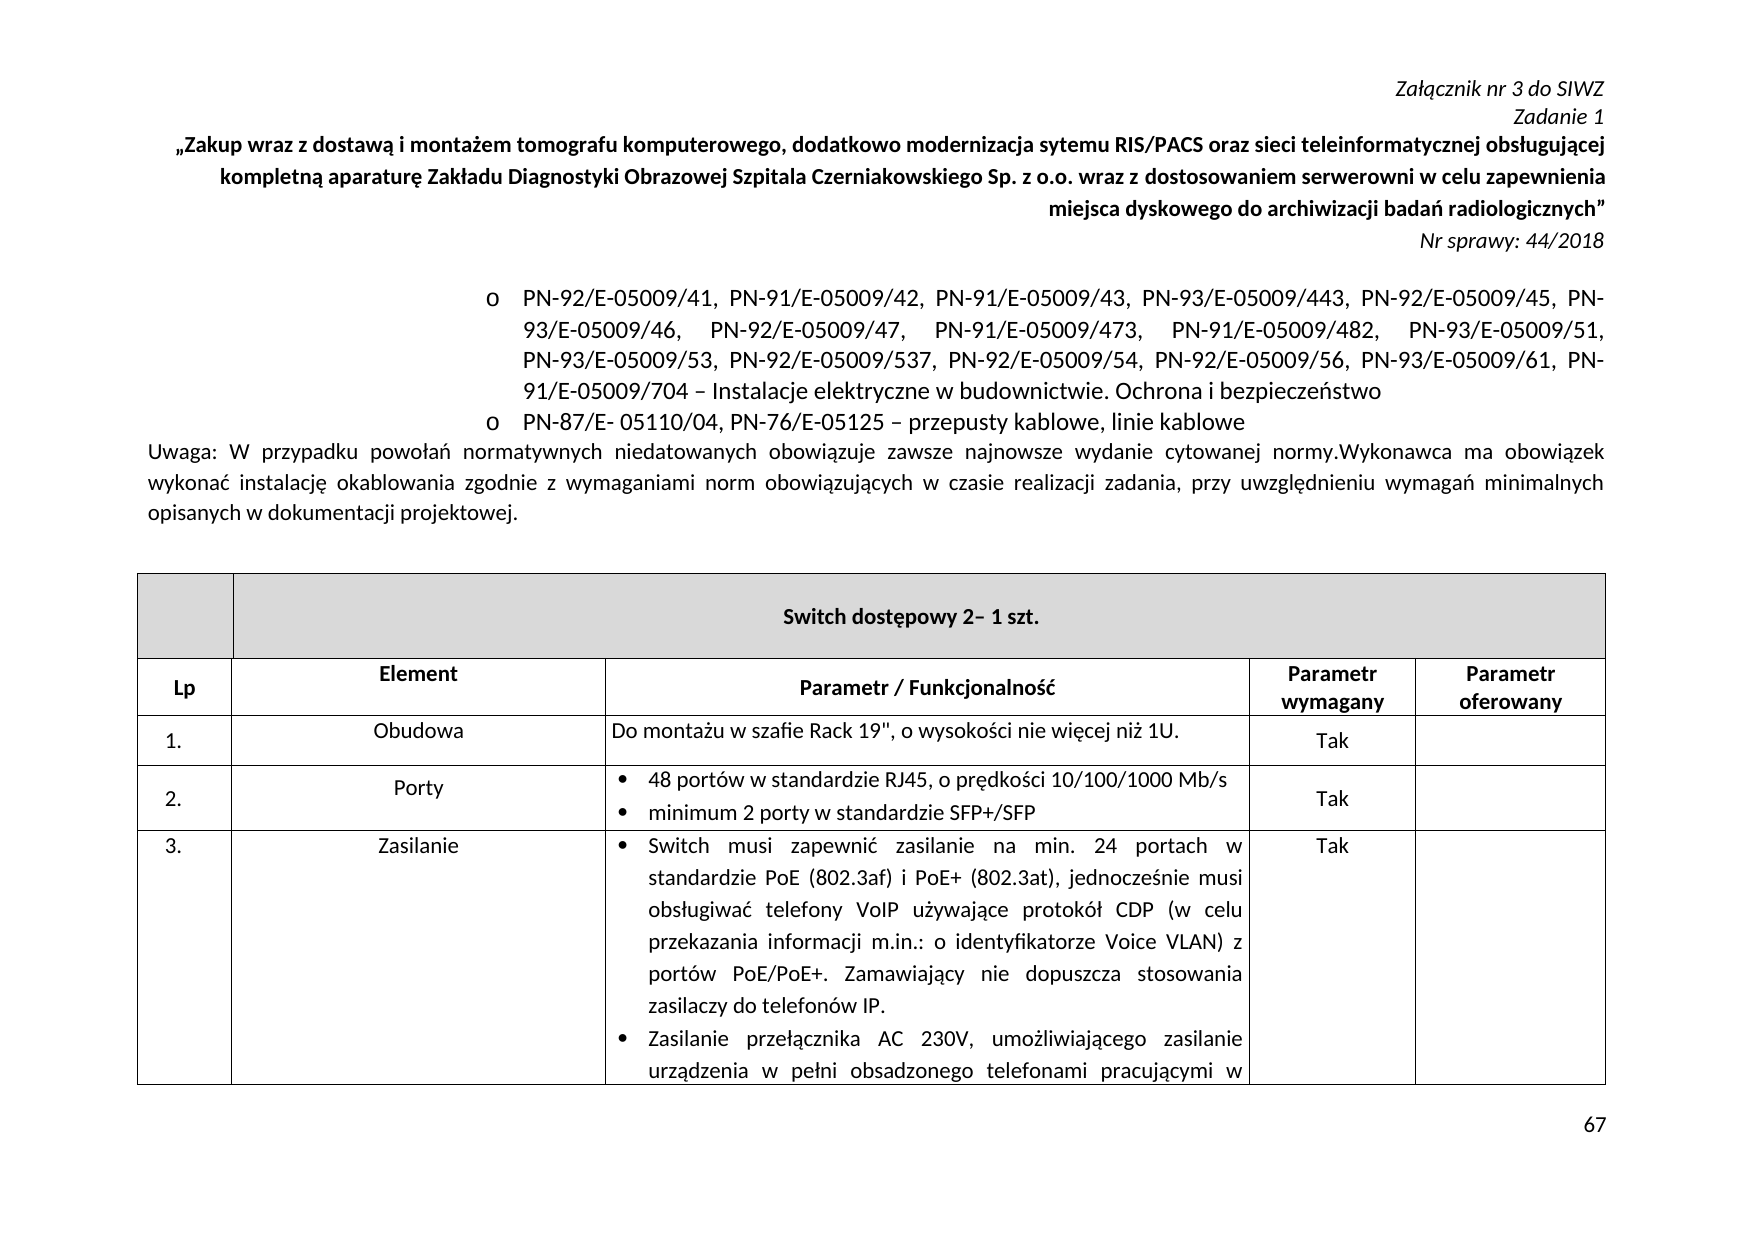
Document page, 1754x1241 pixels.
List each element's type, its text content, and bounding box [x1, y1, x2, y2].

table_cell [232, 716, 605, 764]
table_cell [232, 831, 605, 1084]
list PN-92/E-05009/41, PN-91/E-05009/42, PN-91/E-05009/43, PN-93/E-05009/443, PN-92/E-05009/45, PN-93/E-05009/46, PN-92/E-05009/47, PN-91/E-05009/473, PN-91/E-05009/482, PN-93/E-05009/51, PN-93/E-05009/53, PN-92/E-05009/537, PN-92/E-05009/54, PN-92/E-05009/56, PN-93/E-05009/61, PN-91/E-05009/704 – Instalacje elektryczne w budownictwie. Ochrona i bezpieczeństwo [485, 282, 1606, 406]
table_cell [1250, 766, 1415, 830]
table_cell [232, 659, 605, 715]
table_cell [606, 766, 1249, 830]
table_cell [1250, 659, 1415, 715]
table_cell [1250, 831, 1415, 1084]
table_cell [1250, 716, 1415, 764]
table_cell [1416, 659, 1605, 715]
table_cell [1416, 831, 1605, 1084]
list PN-87/E- 05110/04, PN-76/E-05125 – przepusty kablowe, linie kablowe [485, 406, 1606, 437]
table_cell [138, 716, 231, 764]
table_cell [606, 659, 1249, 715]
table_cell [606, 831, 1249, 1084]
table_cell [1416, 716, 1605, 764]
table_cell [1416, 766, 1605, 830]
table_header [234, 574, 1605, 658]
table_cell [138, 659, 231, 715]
text Uwaga: W przypadku powołań normatywnych niedatowanych obowiązuje zawsze najnowsze wydanie cytowanej normy.Wykonawca ma obowiązek wykonać instalację okablowania zgodnie z wymaganiami norm obowiązujących w czasie realizacji zadania, przy uwzględnieniu wymagań minimalnych opisanych w dokumentacji projektowej. [148, 437, 1606, 526]
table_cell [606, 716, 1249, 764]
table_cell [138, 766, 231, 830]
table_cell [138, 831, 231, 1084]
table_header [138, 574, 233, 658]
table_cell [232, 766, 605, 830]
